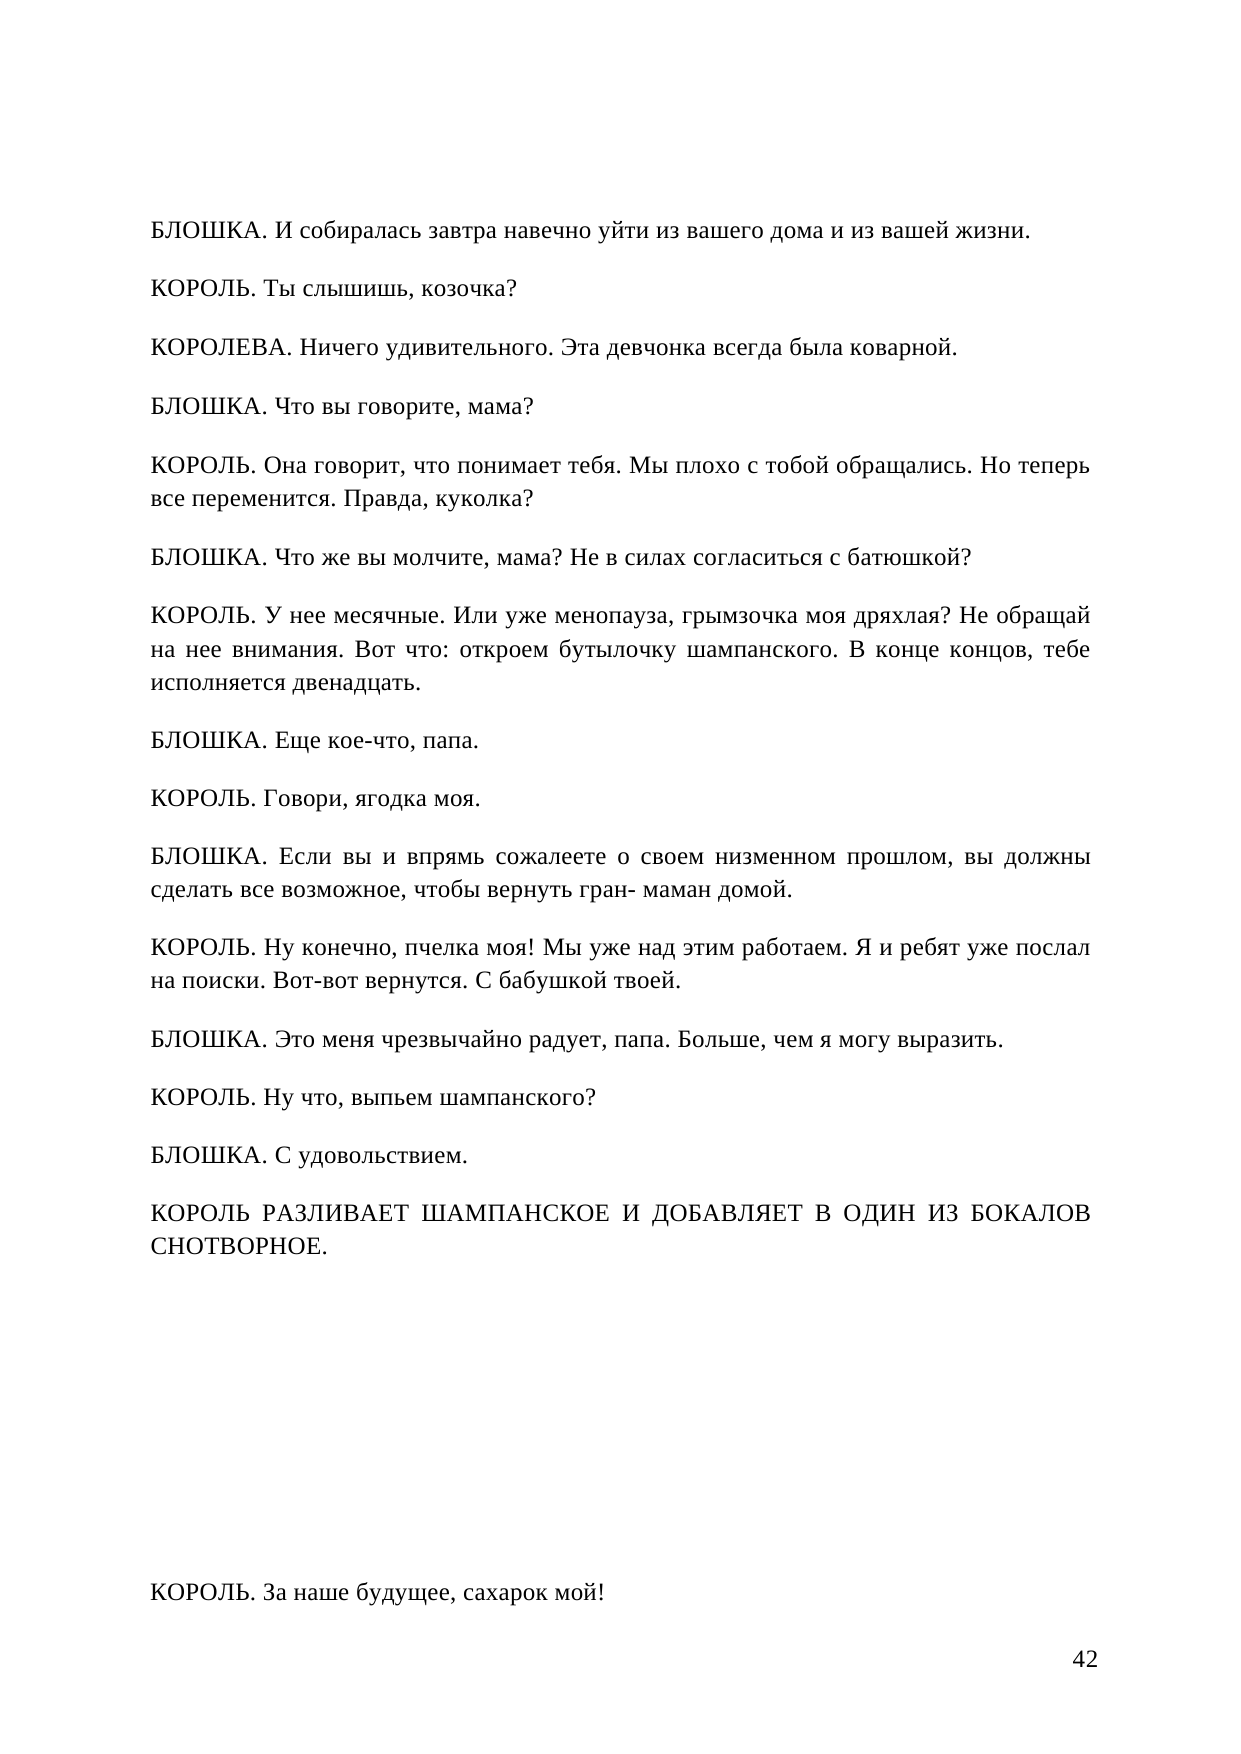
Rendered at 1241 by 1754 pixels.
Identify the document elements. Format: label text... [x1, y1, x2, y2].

text КОРОЛЕВА. Ничего удивительного. Эта девчонка всегда была коварной. [150, 328, 1093, 362]
text КОРОЛЬ РАЗЛИВАЕТ ШАМПАНСКОЕ И ДОБАВЛЯЕТ В ОДИН ИЗ БОКАЛОВ СНОТВОРНОЕ. [150, 1195, 1093, 1261]
text БЛОШКА. Это меня чрезвычайно радует, папа. Больше, чем я могу выразить. [150, 1021, 1093, 1054]
text КОРОЛЬ. Ну что, выпьем шампанского? [150, 1084, 1095, 1111]
text БЛОШКА. С удовольствием. [150, 1143, 1095, 1169]
text КОРОЛЬ. У нее месячные. Или уже менопауза, грымзочка моя дряхлая? Не обращай на нее внимания. Вот что: откроем бутылочку шампанского. В конце концов, тебе исполняется двенадцать. [150, 598, 1093, 697]
text КОРОЛЬ. Ты слышишь, козочка? [150, 276, 1095, 302]
text БЛОШКА. Еще кое-что, папа. [150, 727, 1095, 753]
text КОРОЛЬ. Говори, ягодка моя. [150, 785, 1095, 811]
text БЛОШКА. И собиралась завтра навечно уйти из вашего дома и из вашей жизни. [150, 213, 1093, 245]
text БЛОШКА. Если вы и впрямь сожалеете о своем низменном прошлом, вы должны сделать все возможное, чтобы вернуть гран- маман домой. [150, 838, 1093, 904]
text БЛОШКА. Что же вы молчите, мама? Не в силах согласиться с батюшкой? [150, 539, 1093, 572]
text КОРОЛЬ. Она говорит, что понимает тебя. Мы плохо с тобой обращались. Но теперь все переменится. Правда, куколка? [150, 447, 1093, 514]
text 42 [1072, 1653, 1098, 1671]
text БЛОШКА. Что вы говорите, мама? [150, 393, 1095, 419]
text КОРОЛЬ. За наше будущее, сахарок мой! [150, 1577, 1097, 1606]
text КОРОЛЬ. Ну конечно, пчелка моя! Мы уже над этим работаем. Я и ребят уже послал на поиски. Вот-вот вернутся. С бабушкой твоей. [150, 928, 1093, 996]
